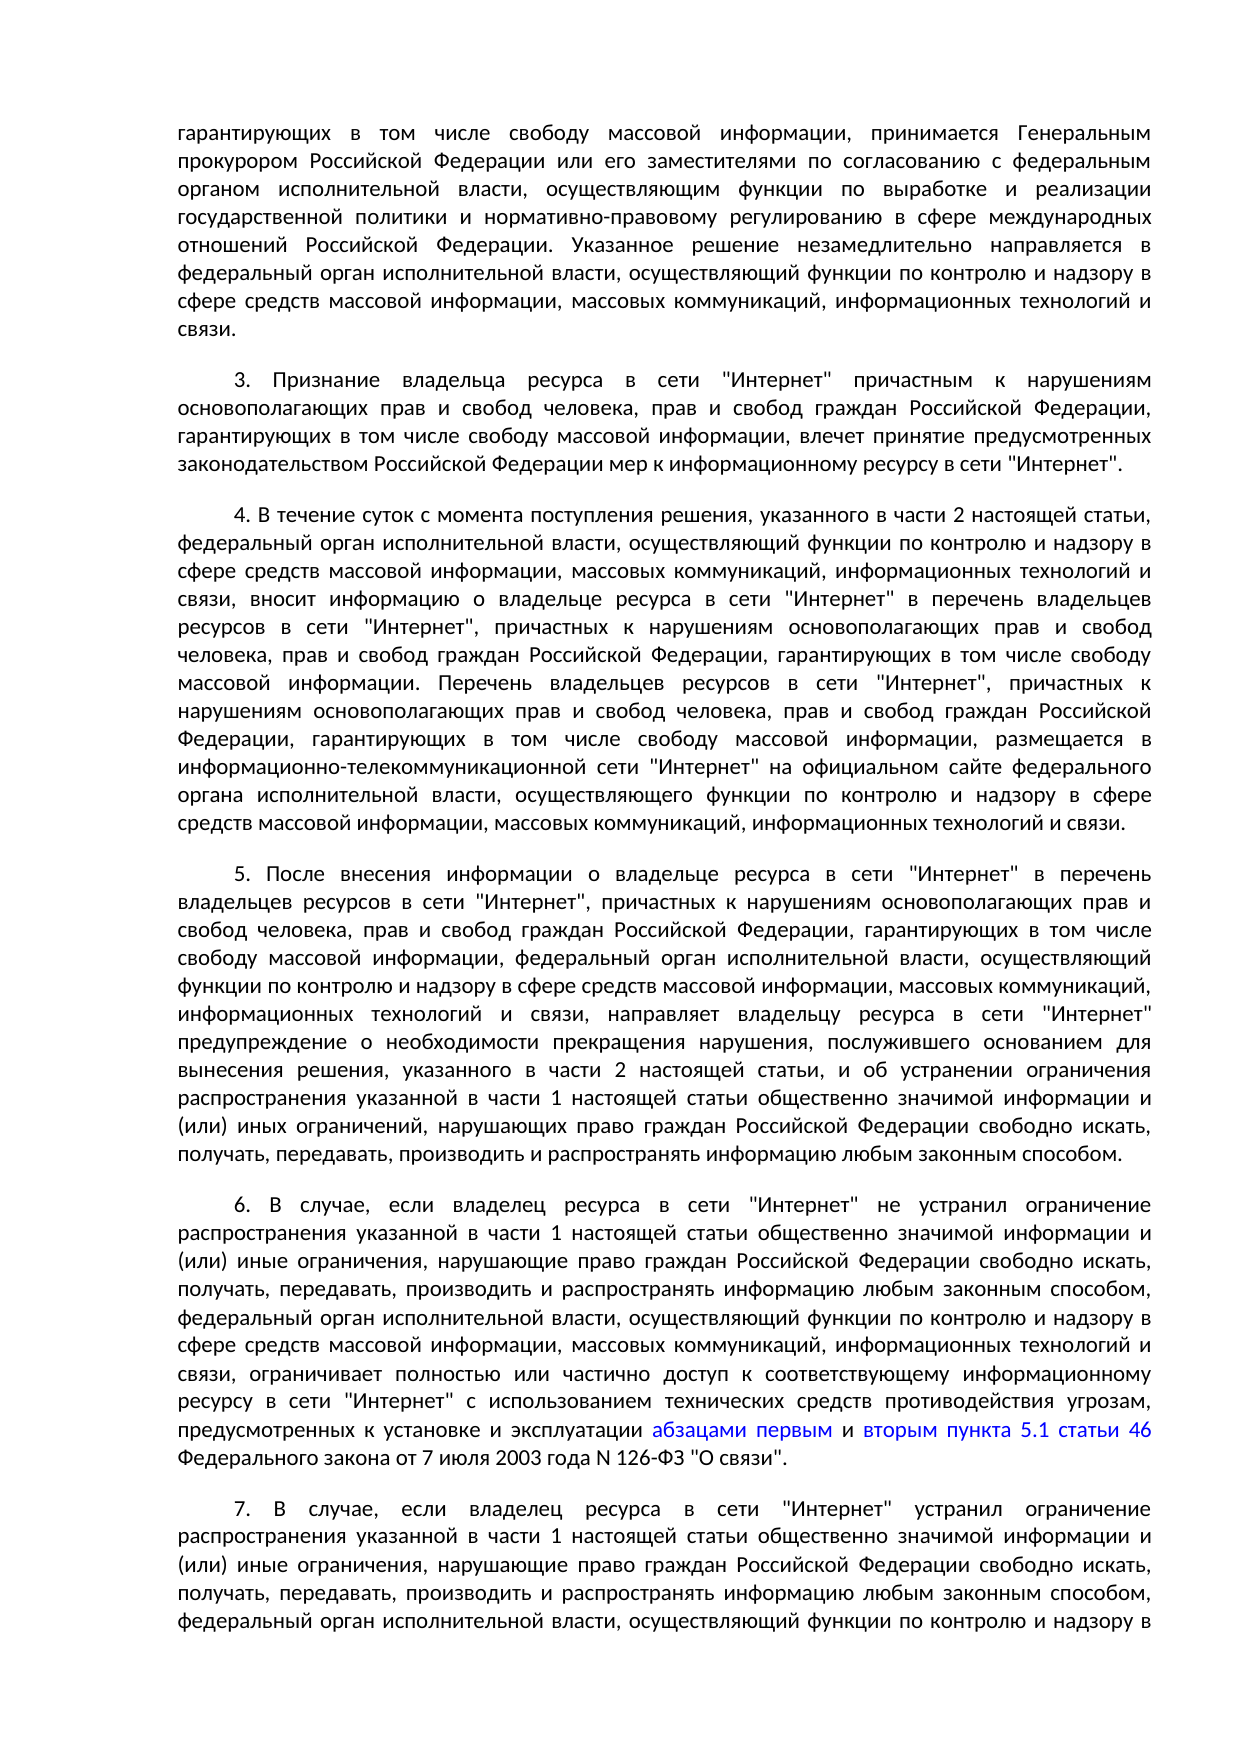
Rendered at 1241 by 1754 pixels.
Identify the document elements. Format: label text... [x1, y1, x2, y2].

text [177, 1494, 1152, 1634]
text 3. Признание владельца ресурса в сети "Интернет" причастным к нарушениям основополагающих прав и свобод человека, прав и свобод граждан Российской Федерации, гарантирующих в том числе свободу массовой информации, влечет принятие предусмотренных законодательством Российской Федерации мер к информационному ресурсу в сети "Интернет". [177, 365, 1152, 477]
text 4. В течение суток с момента поступления решения, указанного в части 2 настоящей статьи, федеральный орган исполнительной власти, осуществляющий функции по контролю и надзору в сфере средств массовой информации, массовых коммуникаций, информационных технологий и связи, вносит информацию о владельце ресурса в сети "Интернет" в перечень владельцев ресурсов в сети "Интернет", причастных к нарушениям основополагающих прав и свобод человека, прав и свобод граждан Российской Федерации, гарантирующих в том числе свободу массовой информации. Перечень владельцев ресурсов в сети "Интернет", причастных к нарушениям основополагающих прав и свобод человека, прав и свобод граждан Российской Федерации, гарантирующих в том числе свободу массовой информации, размещается в информационно-телекоммуникационной сети "Интернет" на официальном сайте федерального органа исполнительной власти, осуществляющего функции по контролю и надзору в сфере средств массовой информации, массовых коммуникаций, информационных технологий и связи. [177, 500, 1152, 836]
text 5. После внесения информации о владельце ресурса в сети "Интернет" в перечень владельцев ресурсов в сети "Интернет", причастных к нарушениям основополагающих прав и свобод человека, прав и свобод граждан Российской Федерации, гарантирующих в том числе свободу массовой информации, федеральный орган исполнительной власти, осуществляющий функции по контролю и надзору в сфере средств массовой информации, массовых коммуникаций, информационных технологий и связи, направляет владельцу ресурса в сети "Интернет" предупреждение о необходимости прекращения нарушения, послужившего основанием для вынесения решения, указанного в части 2 настоящей статьи, и об устранении ограничения распространения указанной в части 1 настоящей статьи общественно значимой информации и (или) иных ограничений, нарушающих право граждан Российской Федерации свободно искать, получать, передавать, производить и распространять информацию любым законным способом. [177, 859, 1152, 1168]
text 6. В случае, если владелец ресурса в сети "Интернет" не устранил ограничение распространения указанной в части 1 настоящей статьи общественно значимой информации и (или) иные ограничения, нарушающие право граждан Российской Федерации свободно искать, получать, передавать, производить и распространять информацию любым законным способом, федеральный орган исполнительной власти, осуществляющий функции по контролю и надзору в сфере средств массовой информации, массовых коммуникаций, информационных технологий и связи, ограничивает полностью или частично доступ к соответствующему информационному ресурсу в сети "Интернет" с использованием технических средств противодействия угрозам, предусмотренных к установке и эксплуатации абзацами первым и вторым пункта 5.1 статьи 46 Федерального закона от 7 июля 2003 года N 126-ФЗ "О связи". [177, 1191, 1152, 1471]
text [177, 118, 1152, 342]
